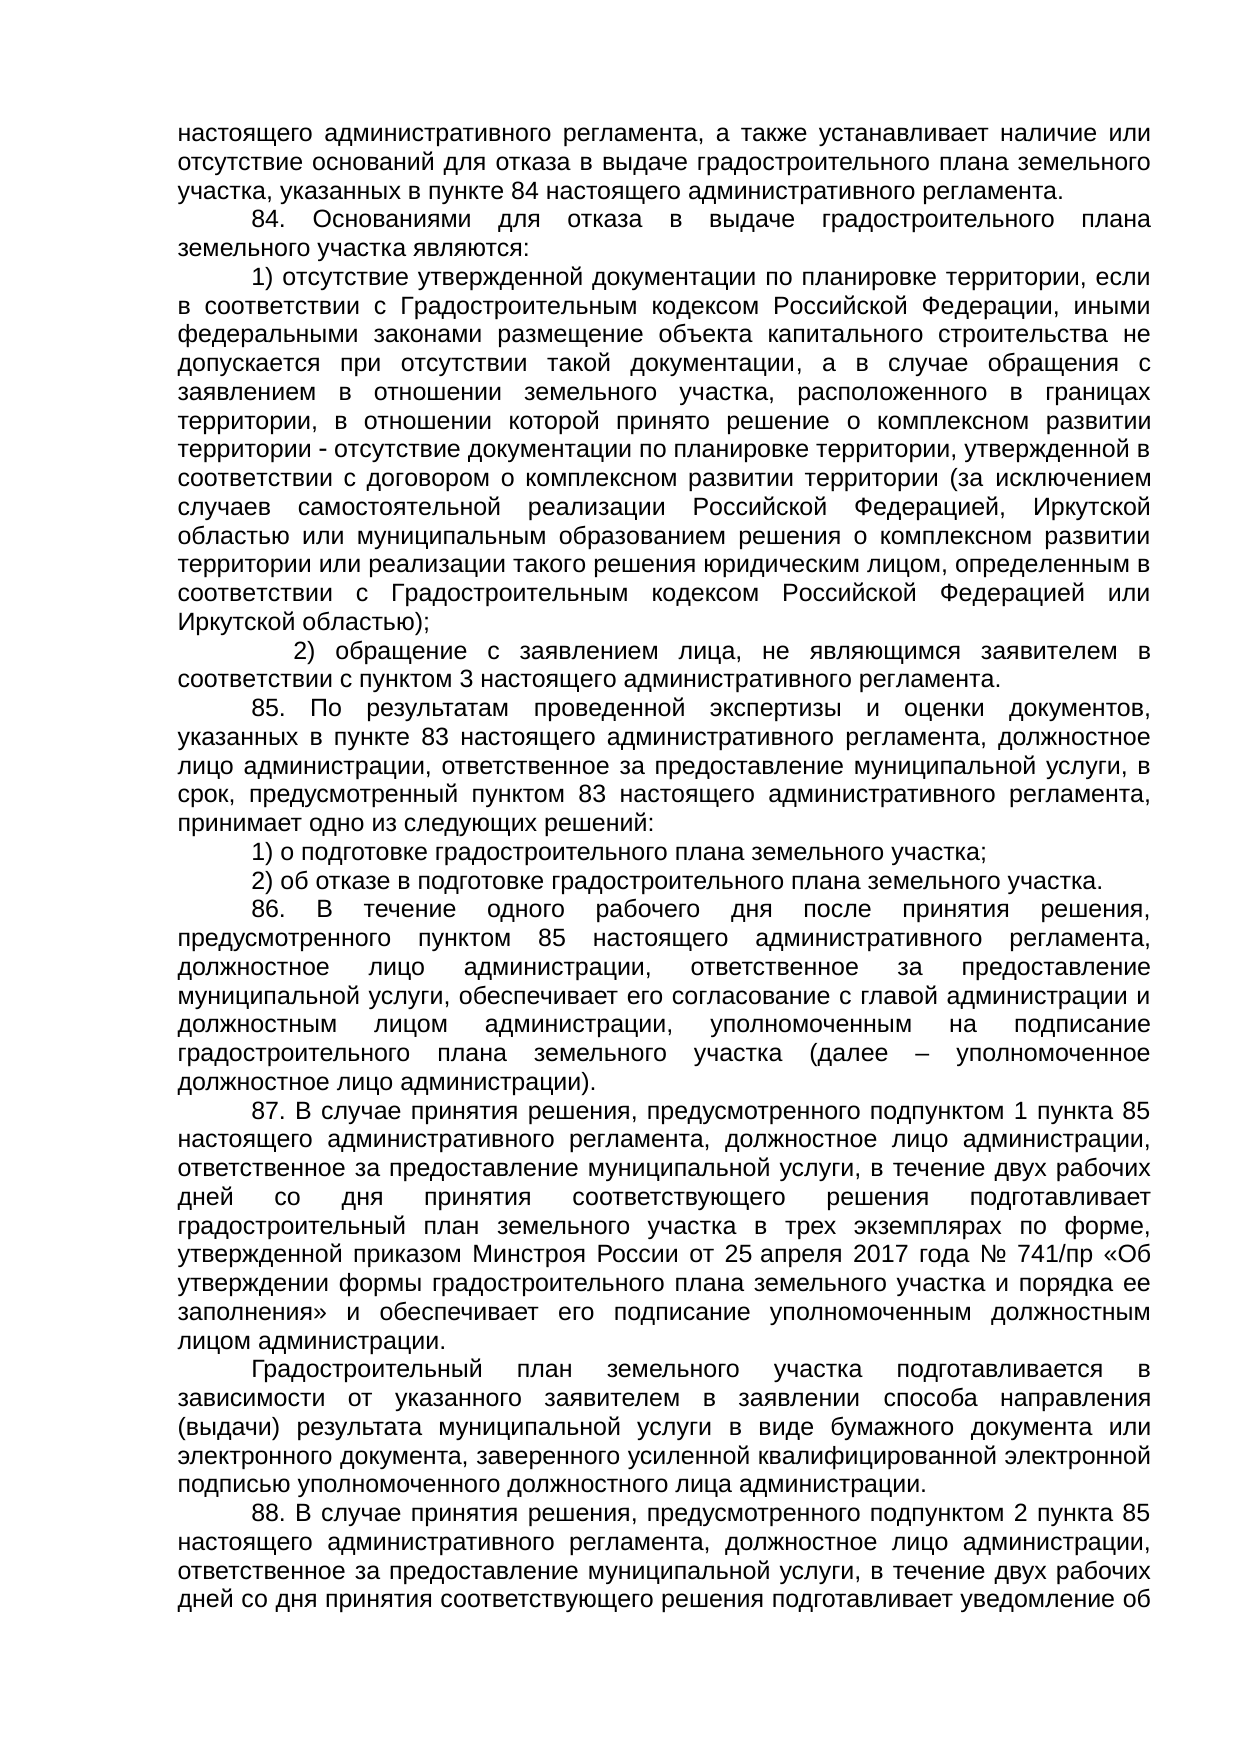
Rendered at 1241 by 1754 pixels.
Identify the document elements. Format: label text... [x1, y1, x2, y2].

text 1) отсутствие утвержденной документации по планировке территории, если в соответствии с Градостроительным кодексом Российской Федерации, иными федеральными законами размещение объекта капитального строительства не допускается при отсутствии такой документации, а в случае обращения с заявлением в отношении земельного участка, расположенного в границах территории, в отношении которой принято решение о комплексном развитии территории отсутствие документации по планировке территории, утвержденной в соответствии с договором о комплексном развитии территории (за исключением случаев самостоятельной реализации Российской Федерацией, Иркутской областью или муниципальным образованием решения о комплексном развитии территории или реализации такого решения юридическим лицом, определенным в соответствии с Градостроительным кодексом Российской Федерацией или Иркутской областью); [177, 262, 1152, 636]
text 86. В течение одного рабочего дня после принятия решения, предусмотренного пунктом 85 настоящего административного регламента, должностное лицо администрации, ответственное за предоставление муниципальной услуги, обеспечивает его согласование с главой администрации и должностным лицом администрации, уполномоченным на подписание градостроительного плана земельного участка (далее – уполномоченное должностное лицо администрации). [177, 894, 1152, 1096]
text 85. По результатам проведенной экспертизы и оценки документов, указанных в пункте 83 настоящего административного регламента, должностное лицо администрации, ответственное за предоставление муниципальной услуги, в срок, предусмотренный пунктом 83 настоящего административного регламента, принимает одно из следующих решений: [177, 693, 1152, 837]
text 1) о подготовке градостроительного плана земельного участка; [177, 837, 1152, 866]
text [177, 118, 1152, 204]
text Градостроительный план земельного участка подготавливается в зависимости от указанного заявителем в заявлении способа направления (выдачи) результата муниципальной услуги в виде бумажного документа или электронного документа, заверенного усиленной квалифицированной электронной подписью уполномоченного должностного лица администрации. [177, 1354, 1152, 1498]
text 84. Основаниями для отказа в выдаче градостроительного плана земельного участка являются: [177, 204, 1152, 262]
text 87. В случае принятия решения, предусмотренного подпунктом 1 пункта 85 настоящего административного регламента, должностное лицо администрации, ответственное за предоставление муниципальной услуги, в течение двух рабочих дней со дня принятия соответствующего решения подготавливает градостроительный план земельного участка в трех экземплярах по форме, утвержденной приказом Минстроя России от 25 апреля 2017 года № 741/пр «Об утверждении формы градостроительного плана земельного участка и порядка ее заполнения» и обеспечивает его подписание уполномоченным должностным лицом администрации. [177, 1096, 1152, 1354]
text 2) обращение с заявлением лица, не являющимся заявителем в соответствии с пунктом 3 настоящего административного регламента. [177, 636, 1152, 693]
text 2) об отказе в подготовке градостроительного плана земельного участка. [177, 866, 1152, 894]
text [177, 1498, 1152, 1613]
